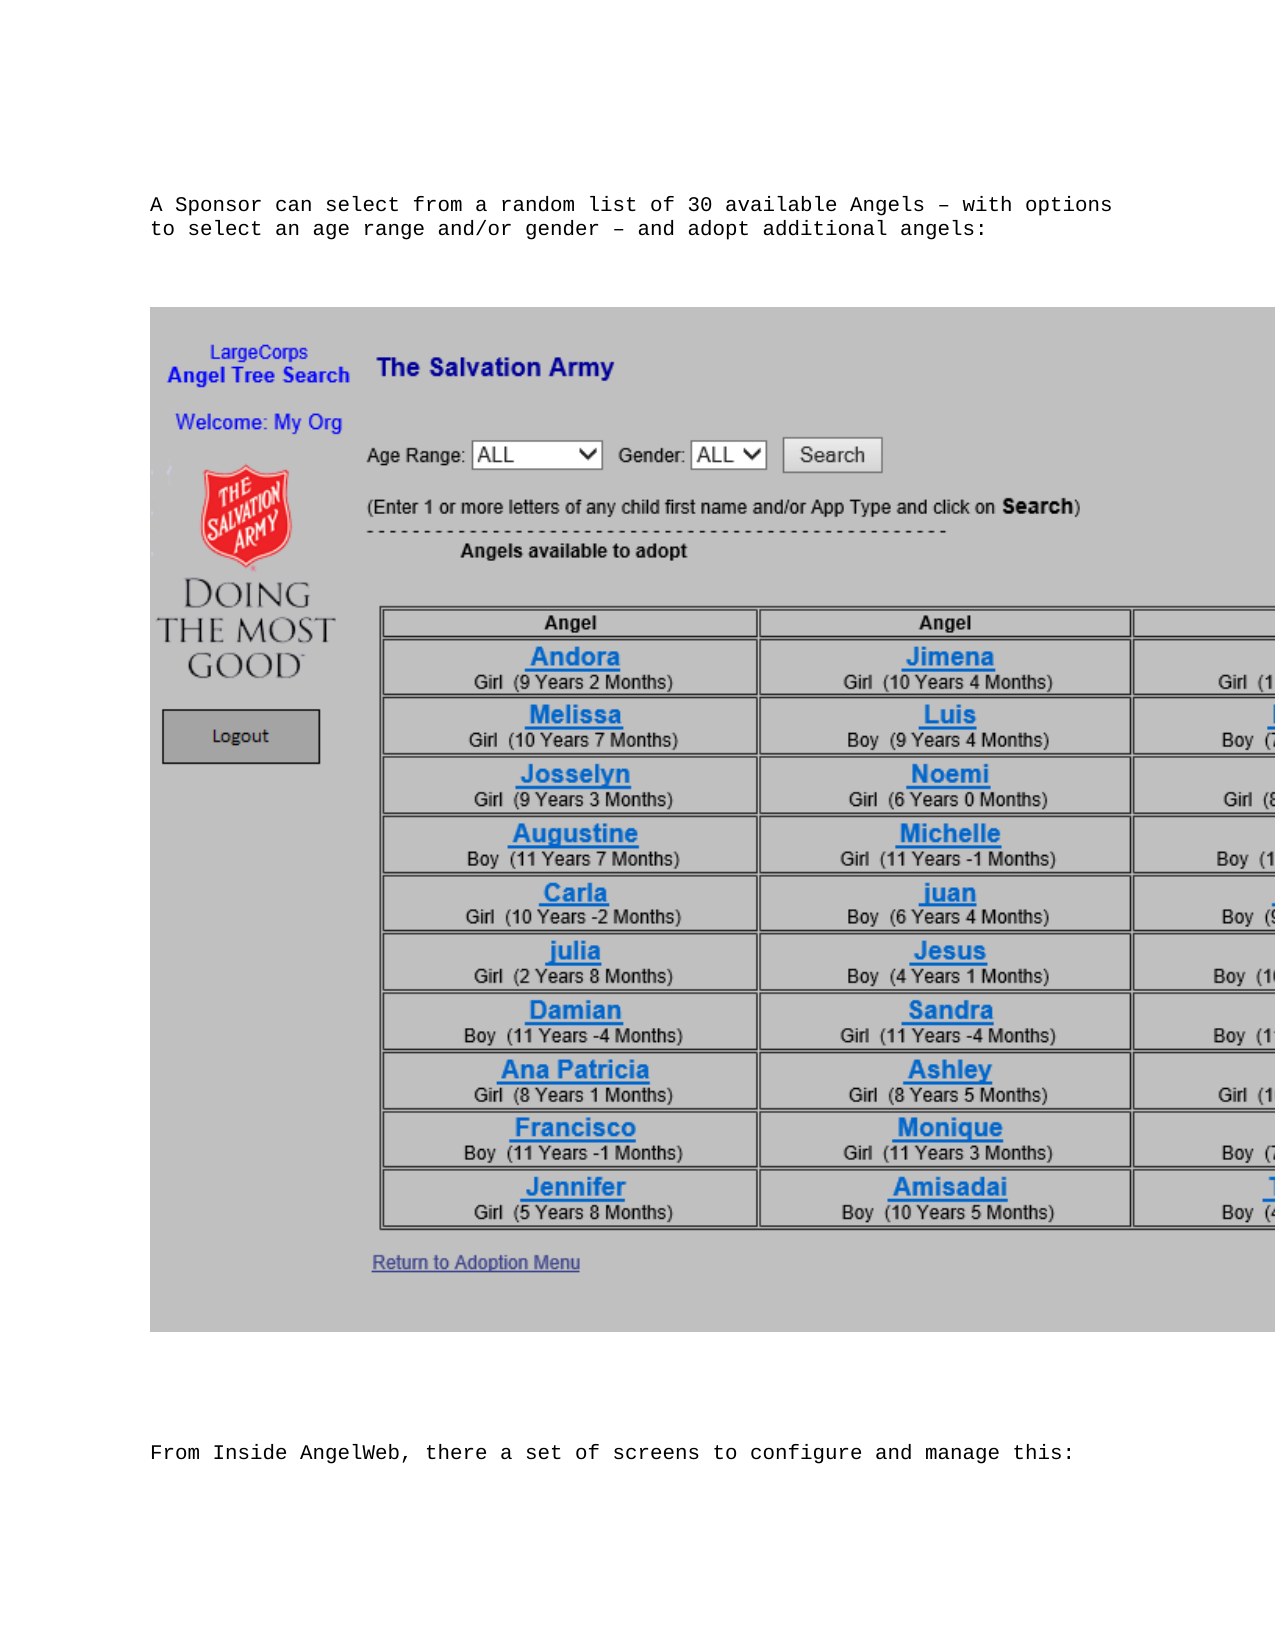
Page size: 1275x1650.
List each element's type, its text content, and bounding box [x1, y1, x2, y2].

text A Sponsor can select from a random list of 30 available Angels – with options to select an age range and/or gender – and adopt additional angels: [150, 194, 1125, 242]
picture [150, 307, 1275, 1332]
text From Inside AngelWeb, there a set of screens to configure and manage this: [150, 1442, 1125, 1466]
